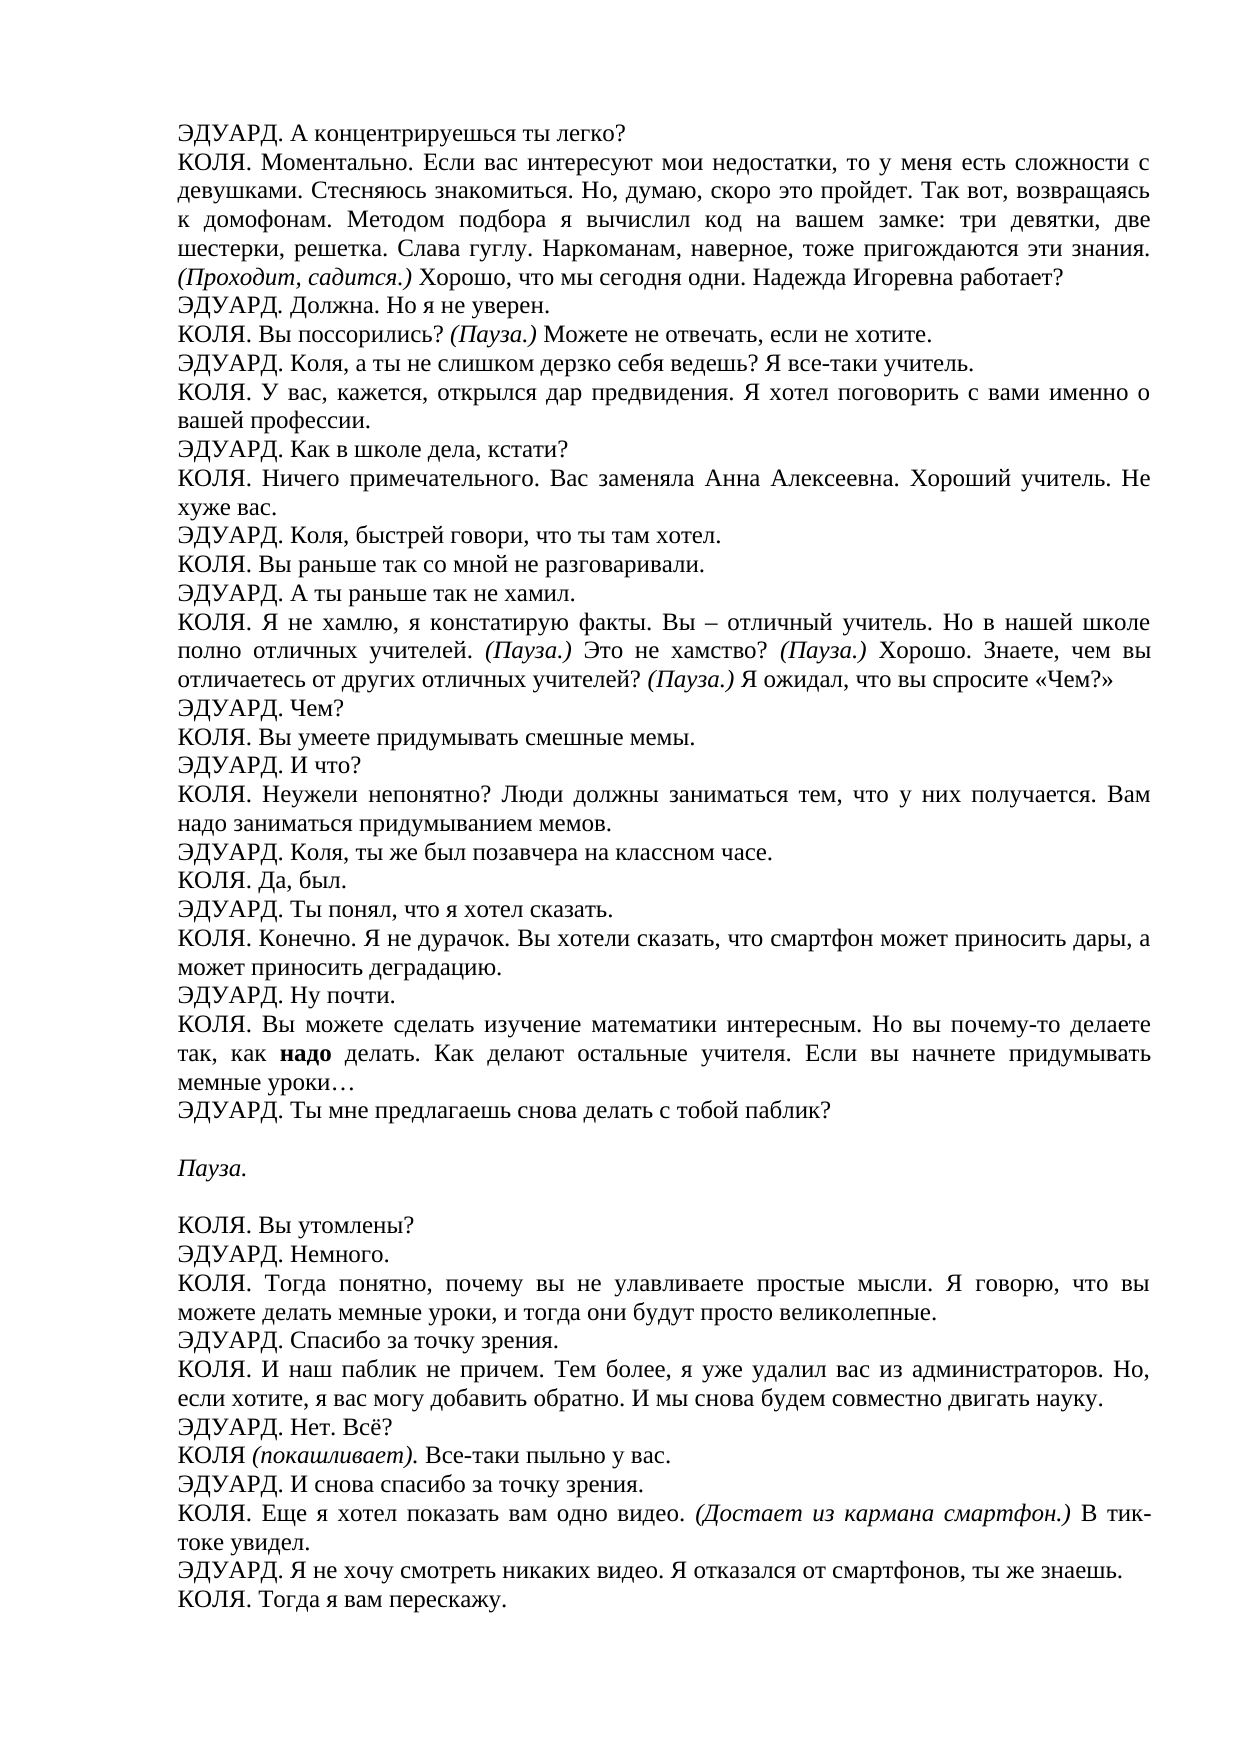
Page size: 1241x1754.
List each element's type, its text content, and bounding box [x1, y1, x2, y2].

text КОЛЯ. Тогда я вам перескажу. [177, 1584, 1152, 1613]
text ЭДУАРД. Немного. [177, 1239, 1152, 1268]
text ЭДУАРД. Я не хочу смотреть никаких видео. Я отказался от смартфонов, ты же знаешь. [177, 1556, 1152, 1584]
text КОЛЯ. У вас, кажется, открылся дар предвидения. Я хотел поговорить с вами именно о вашей профессии. [177, 377, 1152, 434]
text КОЛЯ. Вы раньше так со мной не разговаривали. [177, 549, 1152, 578]
text КОЛЯ. Конечно. Я не дурачок. Вы хотели сказать, что смартфон может приносить дары, а может приносить деградацию. [177, 923, 1152, 981]
text КОЛЯ. И наш паблик не причем. Тем более, я уже удалил вас из администраторов. Но, если хотите, я вас могу добавить обратно. И мы снова будем совместно двигать науку. [177, 1354, 1152, 1412]
text ЭДУАРД. И снова спасибо за точку зрения. [177, 1469, 1152, 1498]
text ЭДУАРД. А ты раньше так не хамил. [177, 578, 1152, 607]
text КОЛЯ. Вы можете сделать изучение математики интересным. Но вы почему-то делаете так, как надо делать. Как делают остальные учителя. Если вы начнете придумывать мемные уроки… [177, 1009, 1152, 1096]
text ЭДУАРД. Ты мне предлагаешь снова делать с тобой паблик? [177, 1096, 1152, 1124]
text ЭДУАРД. Чем? [177, 693, 1152, 722]
text КОЛЯ. Неужели непонятно? Люди должны заниматься тем, что у них получается. Вам надо заниматься придумыванием мемов. [177, 779, 1152, 837]
text ЭДУАРД. Должна. Но я не уверен. [177, 291, 1152, 319]
text КОЛЯ. Вы утомлены? [177, 1211, 1152, 1239]
text ЭДУАРД. Спасибо за точку зрения. [177, 1326, 1152, 1354]
text ЭДУАРД. Нет. Всё? [177, 1412, 1152, 1441]
text ЭДУАРД. А концентрируешься ты легко? [177, 118, 1152, 147]
text КОЛЯ. Тогда понятно, почему вы не улавливаете простые мысли. Я говорю, что вы можете делать мемные уроки, и тогда они будут просто великолепные. [177, 1268, 1152, 1326]
text ЭДУАРД. Ну почти. [177, 981, 1152, 1009]
text КОЛЯ. Я не хамлю, я констатирую факты. Вы – отличный учитель. Но в нашей школе полно отличных учителей. (Пауза.) Это не хамство? (Пауза.) Хорошо. Знаете, чем вы отличаетесь от других отличных учителей? (Пауза.) Я ожидал, что вы спросите «Чем?» [177, 607, 1152, 693]
text ЭДУАРД. И что? [177, 751, 1152, 779]
text ЭДУАРД. Ты понял, что я хотел сказать. [177, 894, 1152, 923]
text ЭДУАРД. Коля, ты же был позавчера на классном часе. [177, 837, 1152, 866]
text ЭДУАРД. Коля, быстрей говори, что ты там хотел. [177, 521, 1152, 549]
text КОЛЯ. Вы поссорились? (Пауза.) Можете не отвечать, если не хотите. [177, 319, 1152, 348]
text КОЛЯ. Еще я хотел показать вам одно видео. (Достает из кармана смартфон.) В тик-токе увидел. [177, 1498, 1152, 1556]
text ЭДУАРД. Коля, а ты не слишком дерзко себя ведешь? Я все-таки учитель. [177, 348, 1152, 377]
text КОЛЯ. Вы умеете придумывать смешные мемы. [177, 722, 1152, 751]
text ЭДУАРД. Как в школе дела, кстати? [177, 434, 1152, 463]
text Пауза. [177, 1153, 1152, 1182]
text КОЛЯ (покашливает). Все-таки пыльно у вас. [177, 1441, 1152, 1469]
text КОЛЯ. Моментально. Если вас интересуют мои недостатки, то у меня есть сложности с девушками. Стесняюсь знакомиться. Но, думаю, скоро это пройдет. Так вот, возвращаясь к домофонам. Методом подбора я вычислил код на вашем замке: три девятки, две шестерки, решетка. Слава гуглу. Наркоманам, наверное, тоже пригождаются эти знания. (Проходит, садится.) Хорошо, что мы сегодня одни. Надежда Игоревна работает? [177, 147, 1152, 291]
text КОЛЯ. Да, был. [177, 866, 1152, 894]
text КОЛЯ. Ничего примечательного. Вас заменяла Анна Алексеевна. Хороший учитель. Не хуже вас. [177, 463, 1152, 521]
